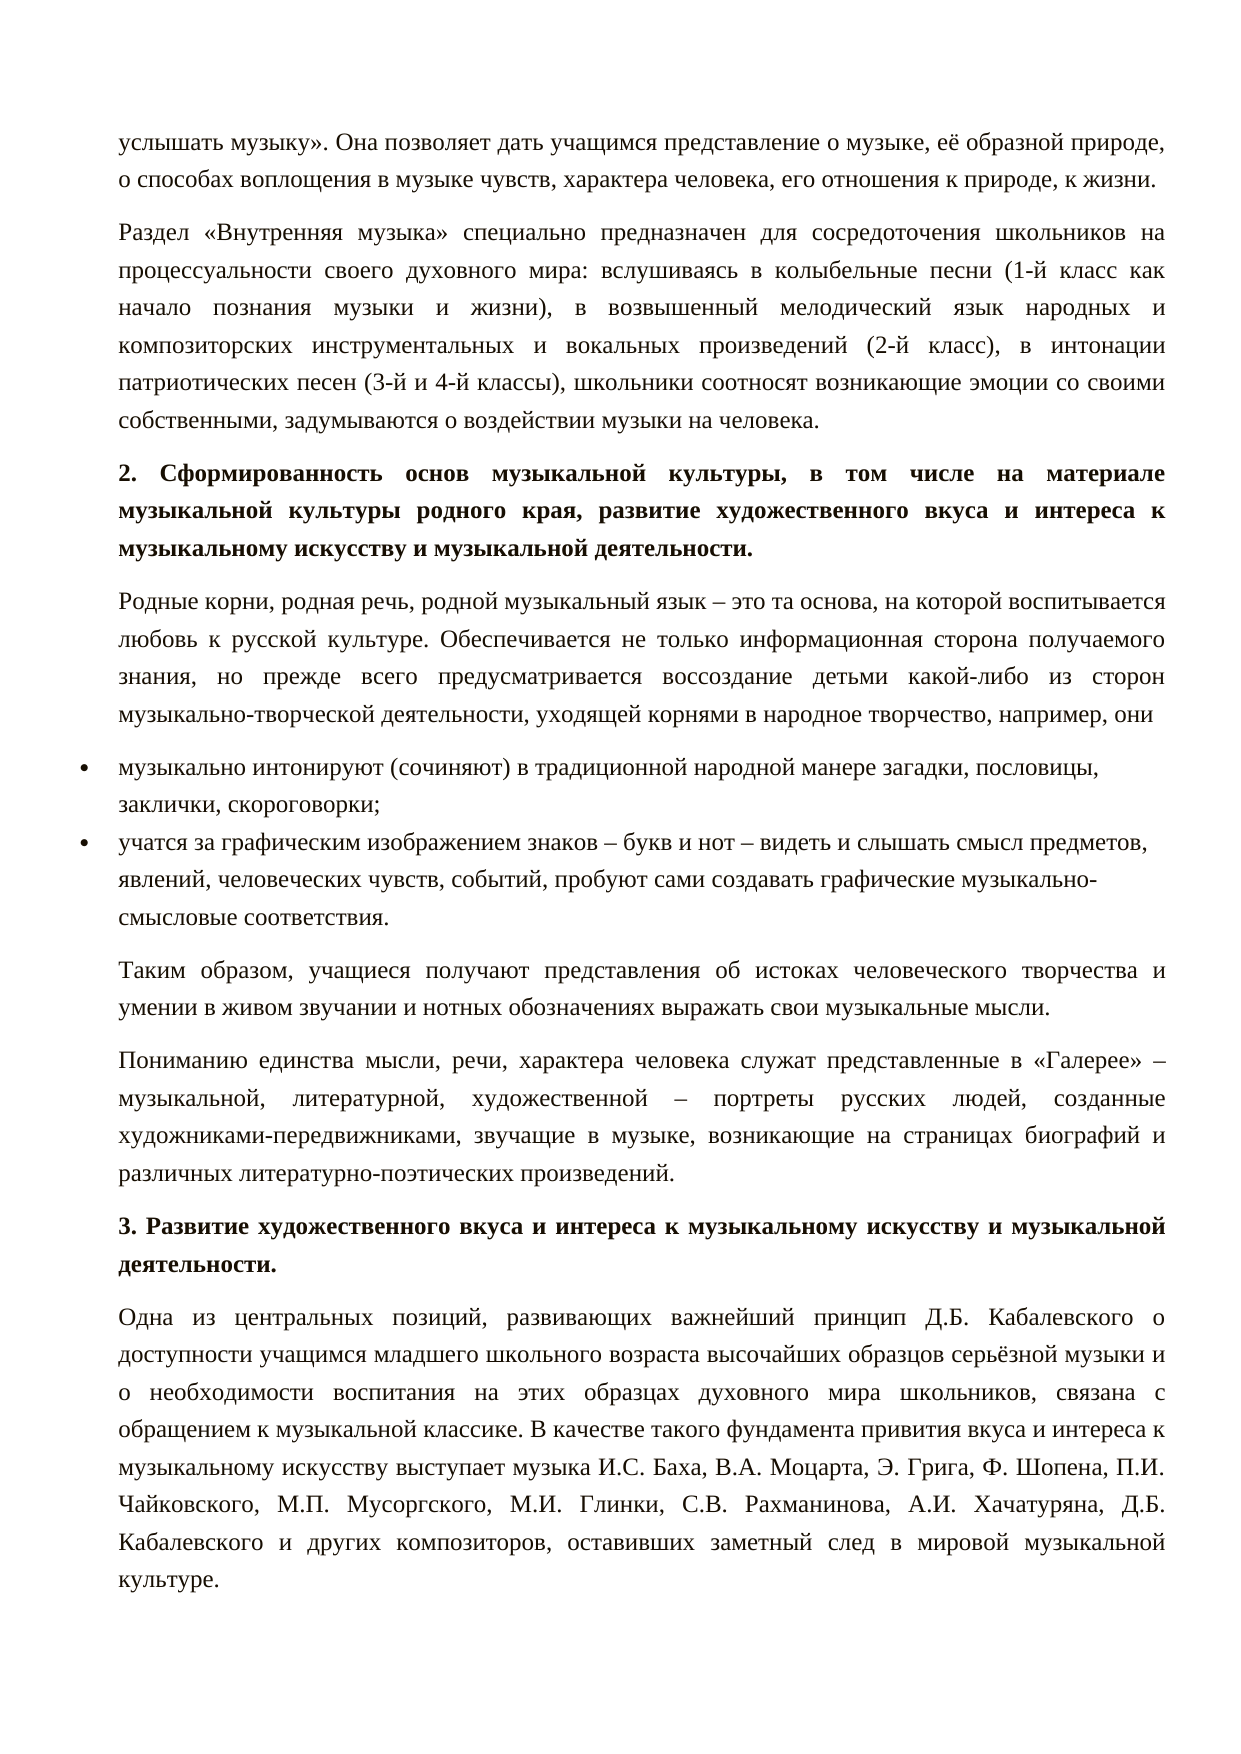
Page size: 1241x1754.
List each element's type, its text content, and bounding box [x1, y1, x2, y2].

text 2. Сформированность основ музыкальной культуры, в том числе на материале музыкальной культуры родного края, развитие художественного вкуса и интереса к музыкальному искусству и музыкальной деятельности. [118, 449, 1167, 562]
text 3. Развитие художественного вкуса и интереса к музыкальному искусству и музыкальной деятельности. [118, 1202, 1167, 1277]
list учатся за графическим изображением знаков – букв и нот – видеть и слышать смысл предметов, явлений, человеческих чувств, событий, пробуют сами создавать графические музыкально-смысловые соответствия. [81, 818, 1167, 931]
list музыкально интонируют (сочиняют) в традиционной народной манере загадки, пословицы, заклички, скороговорки; [81, 743, 1167, 818]
text Таким образом, учащиеся получают представления об истоках человеческого творчества и умении в живом звучании и нотных обозначениях выражать свои музыкальные мысли. [118, 946, 1167, 1021]
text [118, 118, 1167, 193]
text Раздел «Внутренняя музыка» специально предназначен для сосредоточения школьников на процессуальности своего духовного мира: вслушиваясь в колыбельные песни (1-й класс как начало познания музыки и жизни), в возвышенный мелодический язык народных и композиторских инструментальных и вокальных произведений (2-й класс), в интонации патриотических песен (3-й и 4-й классы), школьники соотносят возникающие эмоции со своими собственными, задумываются о воздействии музыки на человека. [118, 209, 1167, 434]
text Пониманию единства мысли, речи, характера человека служат представленные в «Галерее» – музыкальной, литературной, художественной – портреты русских людей, созданные художниками-передвижниками, звучащие в музыке, возникающие на страницах биографий и различных литературно-поэтических произведений. [118, 1037, 1167, 1187]
text Одна из центральных позиций, развивающих важнейший принцип Д.Б. Кабалевского о доступности учащимся младшего школьного возраста высочайших образцов серьёзной музыки и о необходимости воспитания на этих образцах духовного мира школьников, связана с обращением к музыкальной классике. В качестве такого фундамента привития вкуса и интереса к музыкальному искусству выступает музыка И.С. Баха, В.А. Моцарта, Э. Грига, Ф. Шопена, П.И. Чайковского, М.П. Мусоргского, М.И. Глинки, С.В. Рахманинова, А.И. Хачатуряна, Д.Б. Кабалевского и других композиторов, оставивших заметный след в мировой музыкальной культуре. [118, 1293, 1167, 1593]
text Родные корни, родная речь, родной музыкальный язык – это та основа, на которой воспитывается любовь к русской культуре. Обеспечивается не только информационная сторона получаемого знания, но прежде всего предусматривается воссоздание детьми какой-либо из сторон музыкально-творческой деятельности, уходящей корнями в народное творчество, например, они [118, 577, 1167, 727]
